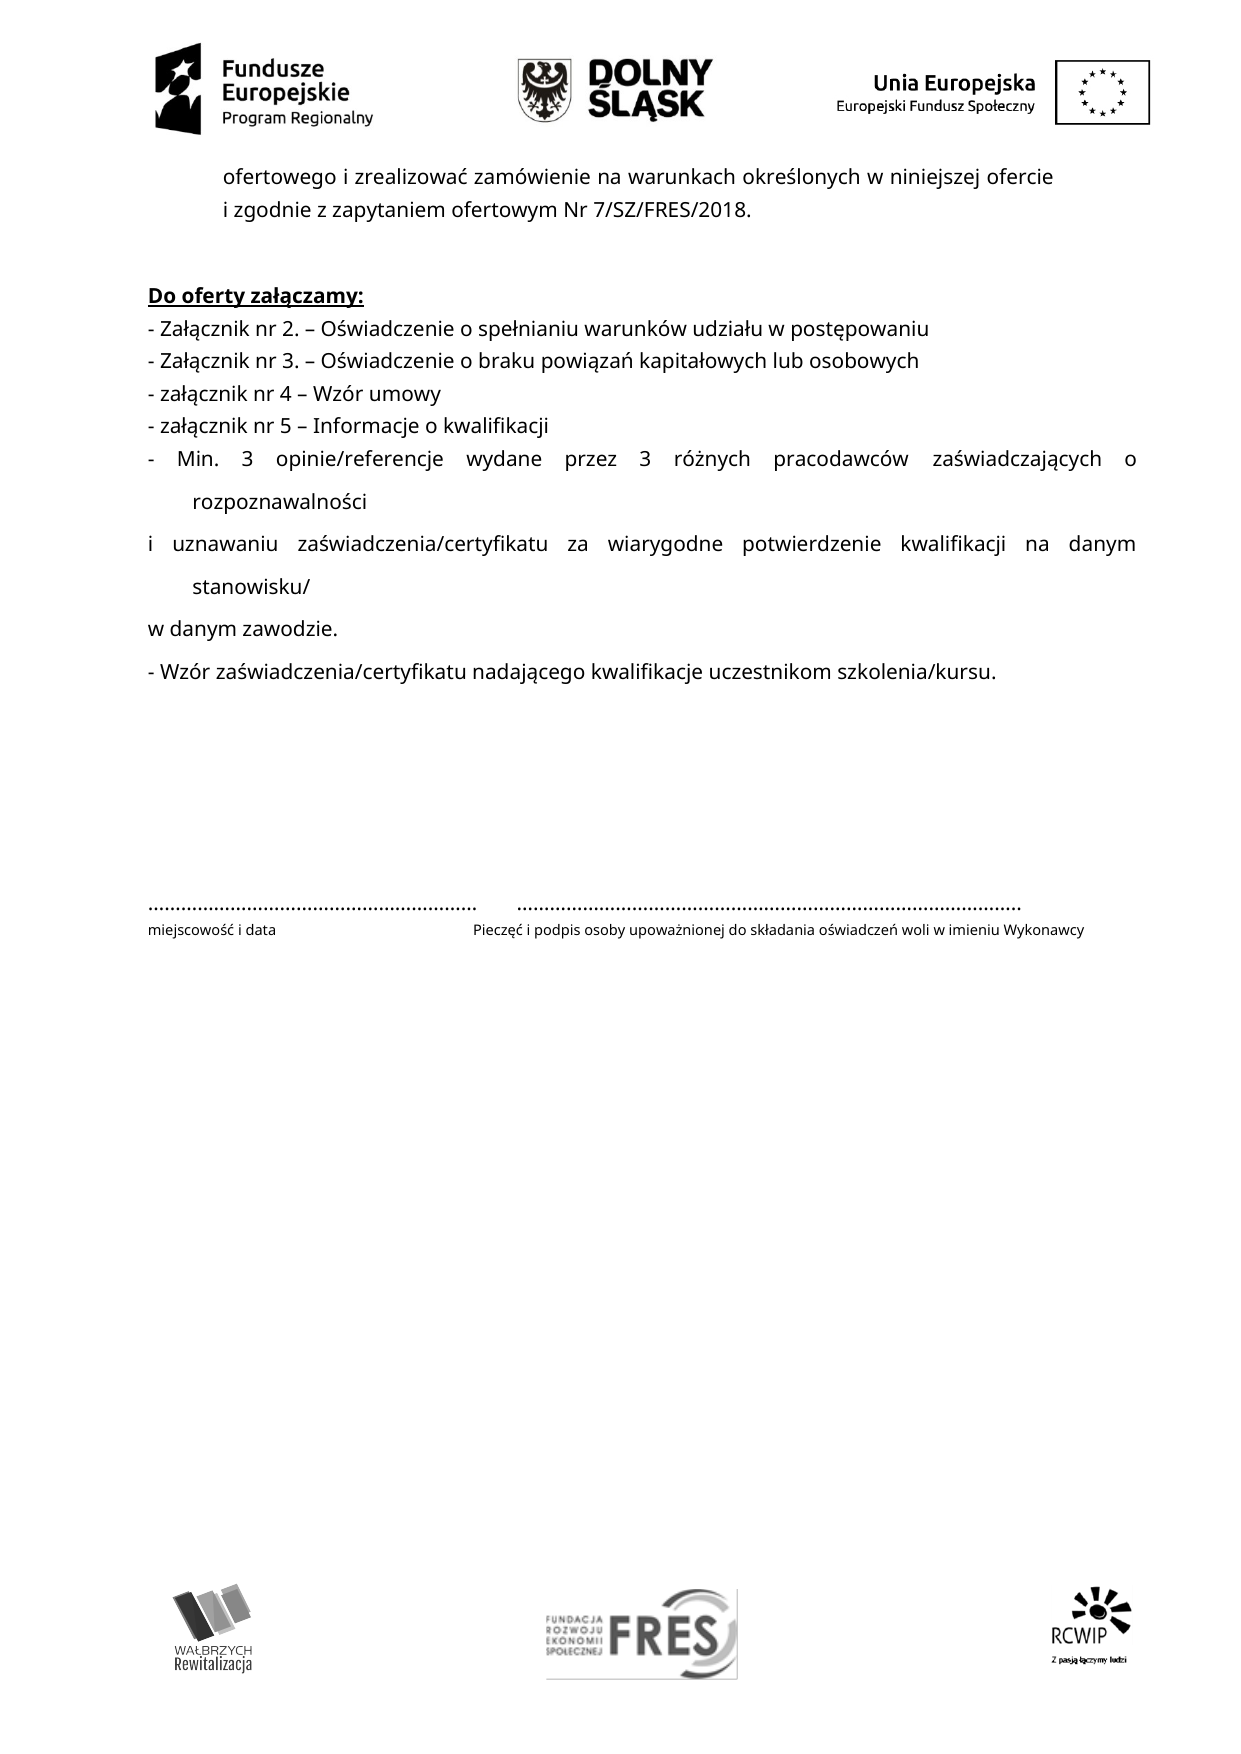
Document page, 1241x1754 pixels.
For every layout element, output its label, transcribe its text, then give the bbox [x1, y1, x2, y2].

text - Wzór zaświadczenia/certyfikatu nadającego kwalifikacje uczestnikom szkolenia/kursu. [148, 657, 1137, 686]
text Do oferty załączamy: - Załącznik nr 2. – Oświadczenie o spełnianiu warunków udziału w postępowaniu [148, 248, 1137, 342]
text w danym zawodzie. [148, 614, 1137, 643]
picture [815, 38, 1170, 146]
text - Załącznik nr 3. – Oświadczenie o braku powiązań kapitałowych lub osobowych [148, 346, 1137, 375]
picture [546, 1589, 739, 1681]
text - załącznik nr 5 – Informacje o kwalifikacji [148, 412, 1137, 440]
picture [508, 49, 719, 127]
text i uznawaniu zaświadczenia/certyfikatu za wiarygodne potwierdzenie kwalifikacji na danym stanowisku/ [148, 529, 1137, 600]
text - Min. 3 opinie/referencje wydane przez 3 różnych pracodawców zaświadczających o rozpoznawalności [148, 444, 1137, 515]
picture [1044, 1585, 1137, 1681]
text - załącznik nr 4 – Wzór umowy [148, 379, 1137, 407]
text …………………………………………………… ……………………………………………………………………………….. miejscowość i data Pieczęć i podpis osoby upoważnionej do składania oświadczeń woli w imieniu Wykonawcy [148, 888, 1137, 939]
picture [147, 1577, 277, 1681]
picture [133, 19, 395, 157]
